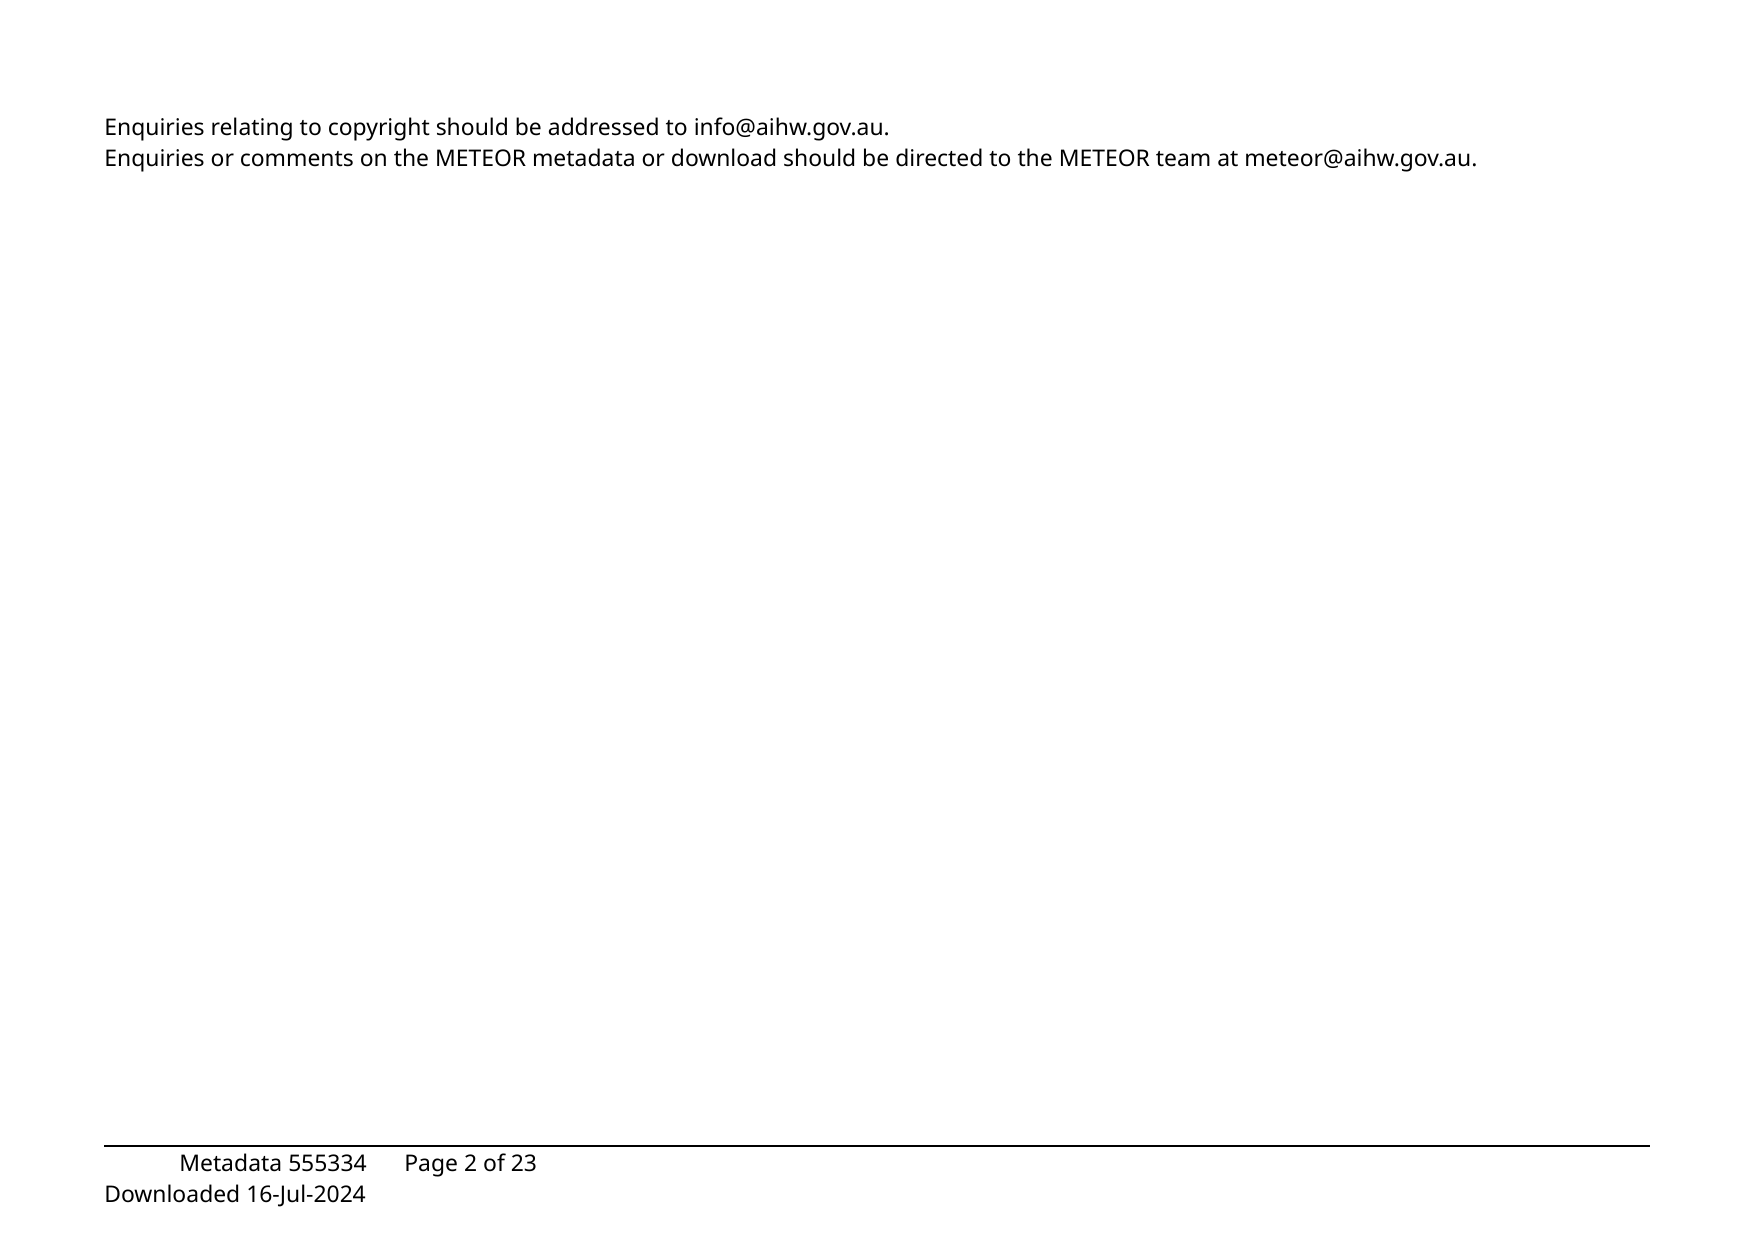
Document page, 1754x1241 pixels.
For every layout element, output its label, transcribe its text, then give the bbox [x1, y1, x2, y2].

text Enquiries relating to copyright should be addressed to info@aihw.gov.au. [104, 110, 1650, 142]
text Enquiries or comments on the METEOR metadata or download should be directed to the METEOR team at meteor@aihw.gov.au. [104, 142, 1650, 173]
